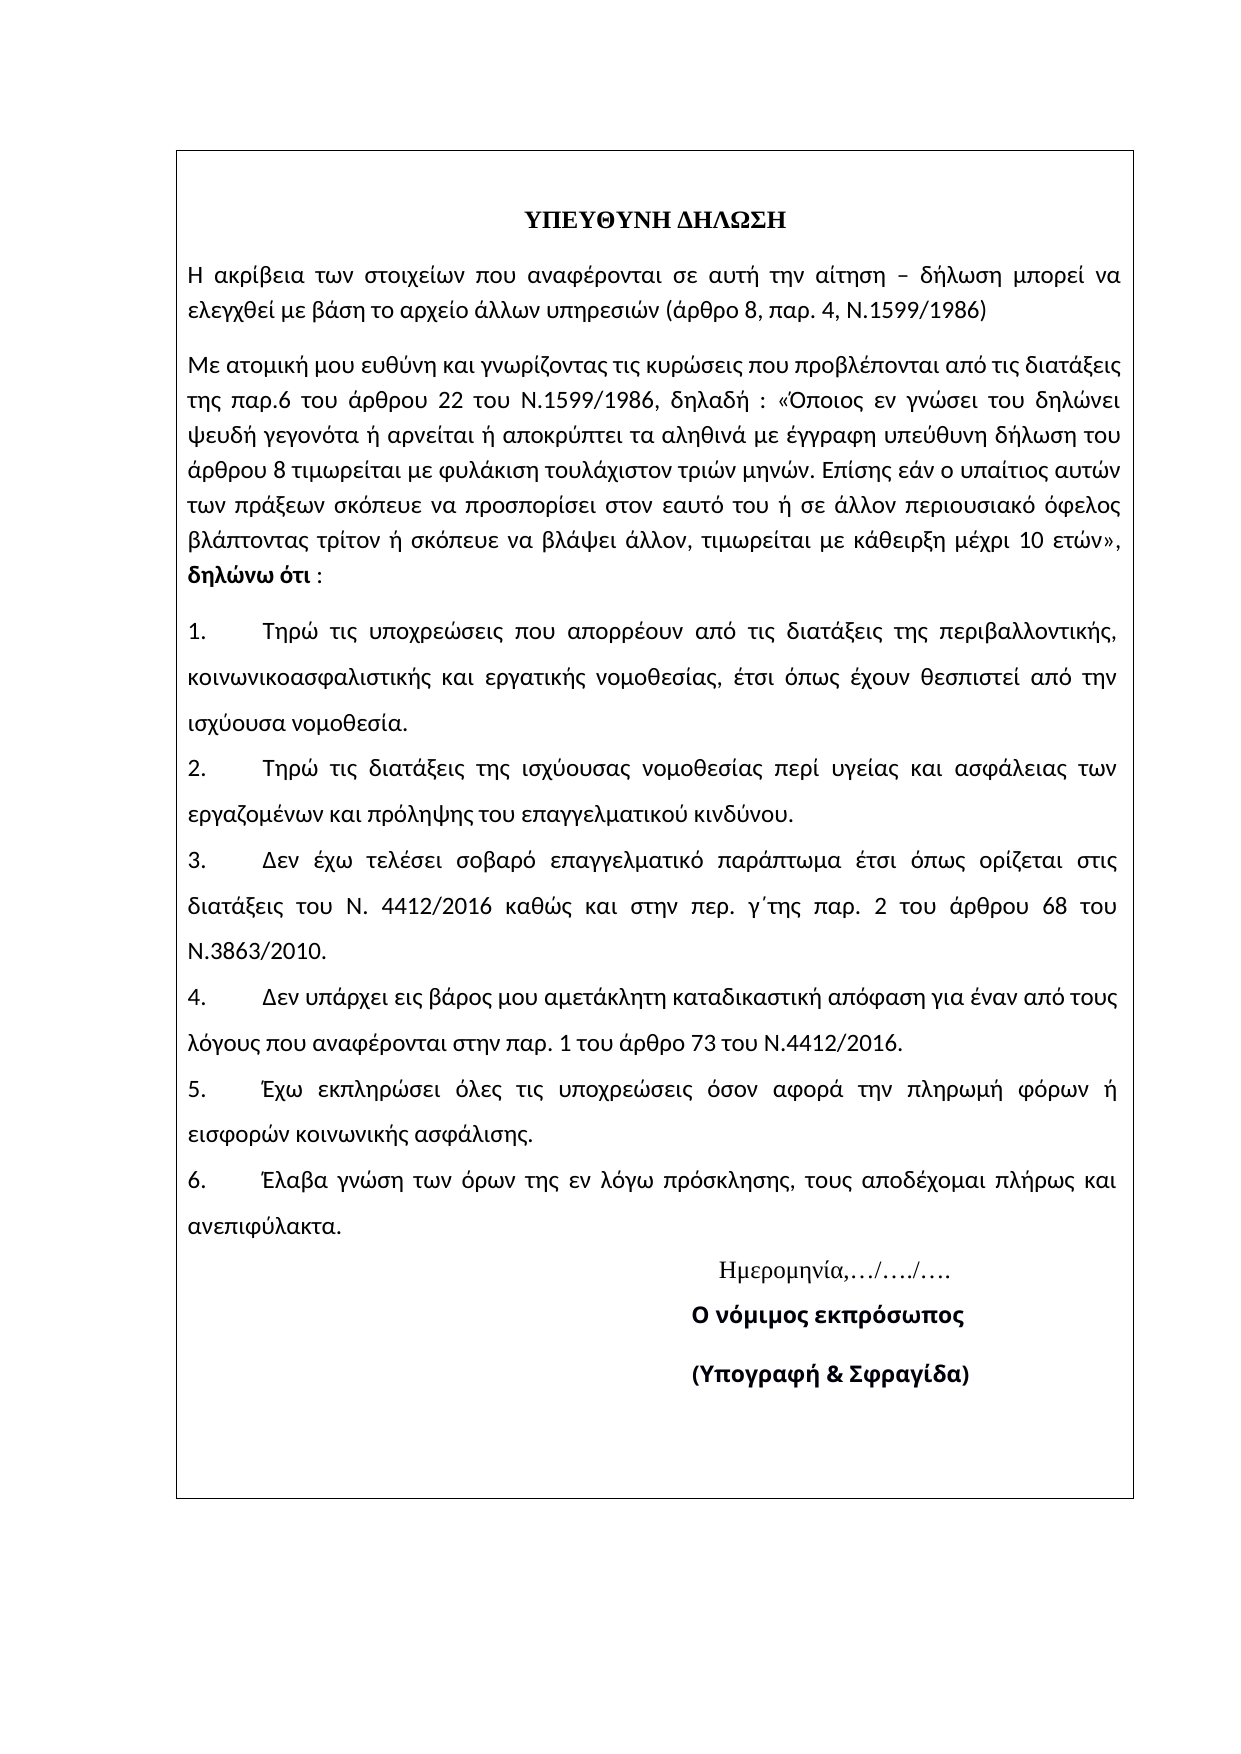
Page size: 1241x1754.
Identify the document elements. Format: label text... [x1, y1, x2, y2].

table_header ΥΠΕΥΘΥΝΗ ΔΗΛΩΣΗ Η ακρίβεια των στοιχείων που αναφέρονται σε αυτή την αίτηση – δήλωση μπορεί να ελεγχθεί με βάση το αρχείο άλλων υπηρεσιών (άρθρο 8, παρ. 4, Ν.1599/1986) Με ατομική μου ευθύνη και γνωρίζοντας τις κυρώσεις που προβλέπονται από τις διατάξεις της παρ.6 του άρθρου 22 του Ν.1599/1986, δηλαδή : «Όποιος εν γνώσει του δηλώνει ψευδή γεγονότα ή αρνείται ή αποκρύπτει τα αληθινά με έγγραφη υπεύθυνη δήλωση του άρθρου 8 τιμωρείται με φυλάκιση τουλάχιστον τριών μηνών. Επίσης εάν ο υπαίτιος αυτών των πράξεων σκόπευε να προσπορίσει στον εαυτό του ή σε άλλον περιουσιακό όφελος βλάπτοντας τρίτον ή σκόπευε να βλάψει άλλον, τιμωρείται με κάθειρξη μέχρι 10 ετών», δηλώνω ότι : Τηρώ τις υποχρεώσεις που απορρέουν από τις διατάξεις της περιβαλλοντικής, κοινωνικοασφαλιστικής και εργατικής νομοθεσίας, έτσι όπως έχουν θεσπιστεί από την ισχύουσα νομοθεσία. Τηρώ τις διατάξεις της ισχύουσας νομοθεσίας περί υγείας και ασφάλειας των εργαζομένων και πρόληψης του επαγγελματικού κινδύνου. Δεν έχω τελέσει σοβαρό επαγγελματικό παράπτωμα έτσι όπως ορίζεται στις διατάξεις του Ν. 4412/2016 καθώς και στην περ. γ΄της παρ. 2 του άρθρου 68 του Ν.3863/2010. Δεν υπάρχει εις βάρος μου αμετάκλητη καταδικαστική απόφαση για έναν από τους λόγους που αναφέρονται στην παρ. 1 του άρθρο 73 του Ν.4412/2016. Έχω εκπληρώσει όλες τις υποχρεώσεις όσον αφορά την πληρωμή φόρων ή εισφορών κοινωνικής ασφάλισης. Έλαβα γνώση των όρων της εν λόγω πρόσκλησης, τους αποδέχομαι πλήρως και ανεπιφύλακτα. Ημερομηνία,…/…./…. Ο νόμιμος εκπρόσωπος (Υπογραφή & Σφραγίδα) [177, 151, 1133, 1497]
